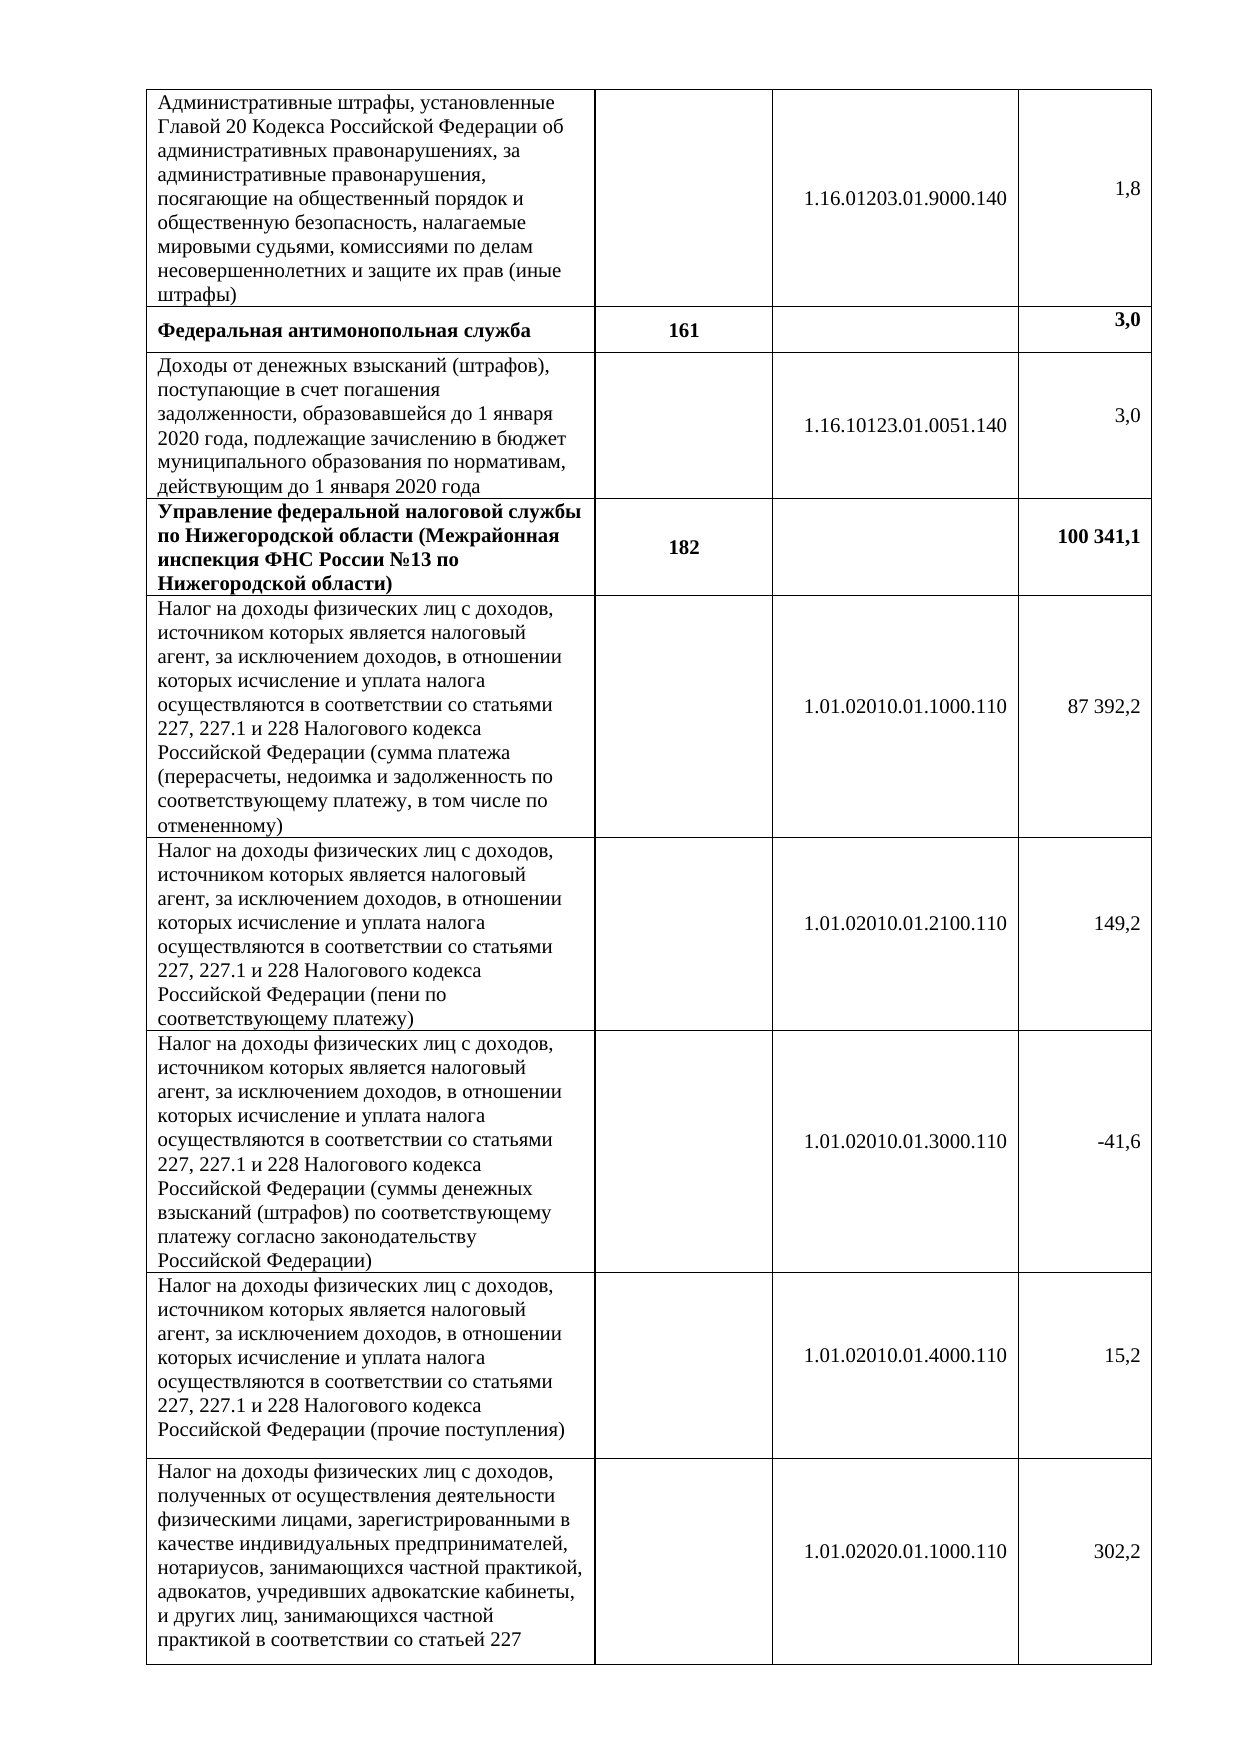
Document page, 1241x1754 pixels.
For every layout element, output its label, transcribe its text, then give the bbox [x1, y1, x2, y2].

table_cell Налог на доходы физических лиц с доходов, источником которых является налоговый агент, за исключением доходов, в отношении которых исчисление и уплата налога осуществляются в соответствии со статьями 227, 227.1 и 228 Налогового кодекса Российской Федерации (прочие поступления) [147, 1273, 594, 1458]
table_cell 1.01.02010.01.3000.110 [773, 1031, 1018, 1272]
table_cell [596, 90, 772, 306]
table_cell [596, 596, 772, 837]
table_cell [596, 1273, 772, 1458]
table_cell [773, 1459, 1018, 1664]
table_cell 15,2 [1019, 1273, 1151, 1458]
table_cell Доходы от денежных взысканий (штрафов), поступающие в счет погашения задолженности, образовавшейся до 1 января 2020 года, подлежащие зачислению в бюджет муниципального образования по нормативам, действующим до 1 января 2020 года [147, 353, 594, 498]
table_cell [596, 838, 772, 1030]
table_cell 87 392,2 [1019, 596, 1151, 837]
table_cell 1.01.02010.01.4000.110 [773, 1273, 1018, 1458]
table_cell 3,0 [1019, 307, 1151, 352]
table_cell Управление федеральной налоговой службы по Нижегородской области (Межрайонная инспекция ФНС России №13 по Нижегородской области) [147, 499, 594, 595]
table_cell 1,8 [1019, 90, 1151, 306]
table_cell [596, 1031, 772, 1272]
table_cell 182 [596, 499, 772, 595]
table_cell 3,0 [1019, 353, 1151, 498]
table_cell 149,2 [1019, 838, 1151, 1030]
table_cell 1.16.01203.01.9000.140 [773, 90, 1018, 306]
table_cell Административные штрафы, установленные Главой 20 Кодекса Российской Федерации об административных правонарушениях, за административные правонарушения, посягающие на общественный порядок и общественную безопасность, налагаемые мировыми судьями, комиссиями по делам несовершеннолетних и защите их прав (иные штрафы) [147, 90, 594, 306]
table_cell [773, 307, 1018, 352]
table_cell -41,6 [1019, 1031, 1151, 1272]
table_cell Федеральная антимонопольная служба [147, 307, 594, 352]
table_cell 100 341,1 [1019, 499, 1151, 595]
table_cell 1.16.10123.01.0051.140 [773, 353, 1018, 498]
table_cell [147, 1459, 594, 1664]
table_cell Налог на доходы физических лиц с доходов, источником которых является налоговый агент, за исключением доходов, в отношении которых исчисление и уплата налога осуществляются в соответствии со статьями 227, 227.1 и 228 Налогового кодекса Российской Федерации (пени по соответствующему платежу) [147, 838, 594, 1030]
table_cell 302,2 [1019, 1459, 1151, 1664]
table_cell 1.01.02010.01.2100.110 [773, 838, 1018, 1030]
table_cell Налог на доходы физических лиц с доходов, источником которых является налоговый агент, за исключением доходов, в отношении которых исчисление и уплата налога осуществляются в соответствии со статьями 227, 227.1 и 228 Налогового кодекса Российской Федерации (сумма платежа (перерасчеты, недоимка и задолженность по соответствующему платежу, в том числе по отмененному) [147, 596, 594, 837]
table_cell [596, 1459, 772, 1664]
table_cell 161 [596, 307, 772, 352]
table_cell 1.01.02010.01.1000.110 [773, 596, 1018, 837]
table_cell Налог на доходы физических лиц с доходов, источником которых является налоговый агент, за исключением доходов, в отношении которых исчисление и уплата налога осуществляются в соответствии со статьями 227, 227.1 и 228 Налогового кодекса Российской Федерации (суммы денежных взысканий (штрафов) по соответствующему платежу согласно законодательству Российской Федерации) [147, 1031, 594, 1272]
table_cell [596, 353, 772, 498]
table_cell [773, 499, 1018, 595]
